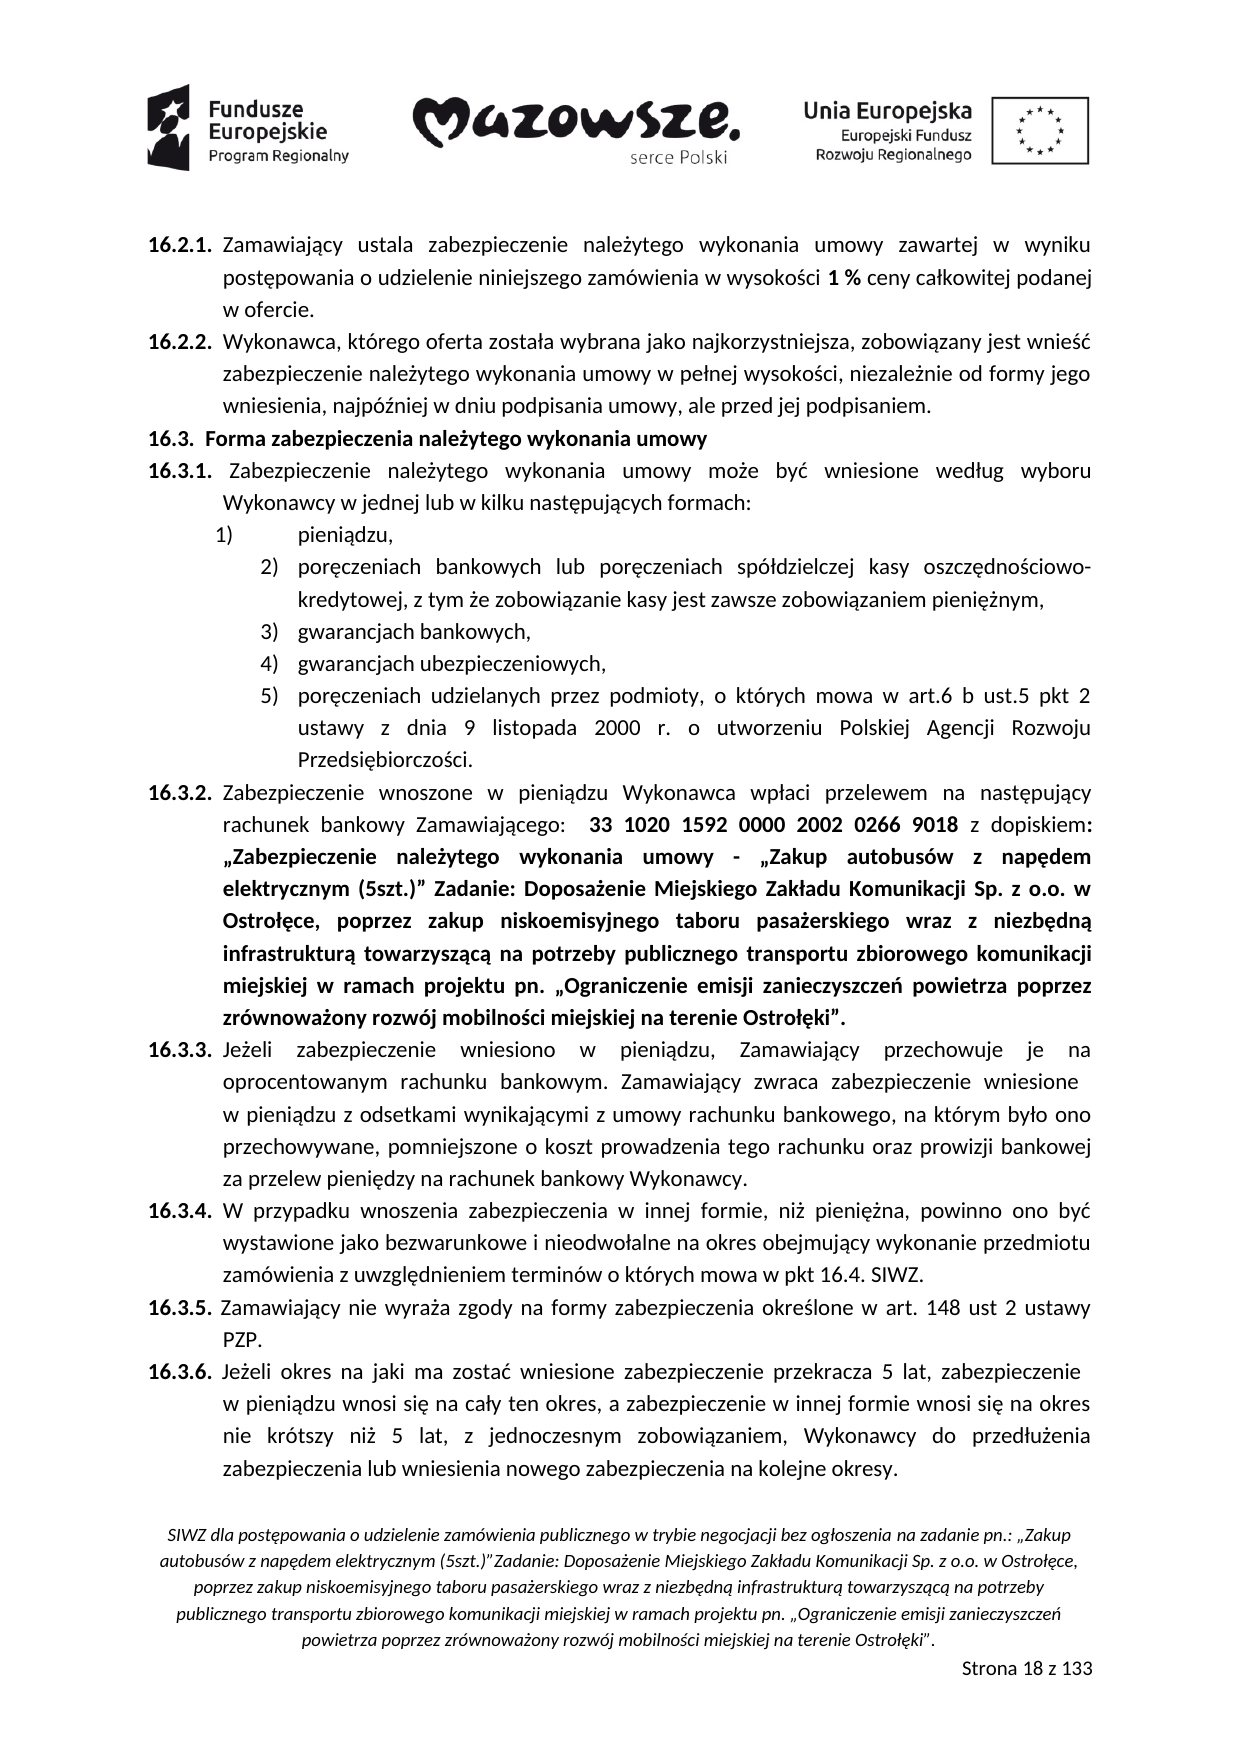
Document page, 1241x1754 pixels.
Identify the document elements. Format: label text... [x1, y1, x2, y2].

text 16.3.4. W przypadku wnoszenia zabezpieczenia w innej formie, niż pieniężna, powinno ono być wystawione jako bezwarunkowe i nieodwołalne na okres obejmujący wykonanie przedmiotu zamówienia z uwzględnieniem terminów o których mowa w pkt 16.4. SIWZ. [148, 1196, 1093, 1289]
text 16.3.5. Zamawiający nie wyraża zgody na formy zabezpieczenia określone w art. 148 ust 2 ustawy PZP. [148, 1293, 1093, 1353]
list Wykonawca, którego oferta została wybrana jako najkorzystniejsza, zobowiązany jest wnieść zabezpieczenie należytego wykonania umowy w pełnej wysokości, niezależnie od formy jego wniesienia, najpóźniej w dniu podpisania umowy, ale przed jej podpisaniem. [148, 327, 1093, 419]
list pieniądzu, [177, 520, 1093, 548]
list gwarancjach bankowych, [260, 617, 1093, 645]
picture [147, 84, 1093, 171]
text 16.3.1. Zabezpieczenie należytego wykonania umowy może być wniesione według wyboru Wykonawcy w jednej lub w kilku następujących formach: [148, 456, 1093, 516]
list gwarancjach ubezpieczeniowych, [260, 649, 1093, 677]
list Zamawiający ustala zabezpieczenie należytego wykonania umowy zawartej w wyniku postępowania o udzielenie niniejszego zamówienia w wysokości 1 % ceny całkowitej podanej w ofercie. [148, 231, 1093, 323]
list poręczeniach bankowych lub poręczeniach spółdzielczej kasy oszczędnościowo-kredytowej, z tym że zobowiązanie kasy jest zawsze zobowiązaniem pieniężnym, [260, 552, 1093, 613]
text 16.3.6. Jeżeli okres na jaki ma zostać wniesione zabezpieczenie przekracza 5 lat, zabezpieczenie w pieniądzu wnosi się na cały ten okres, a zabezpieczenie w innej formie wnosi się na okres nie krótszy niż 5 lat, z jednoczesnym zobowiązaniem, Wykonawcy do przedłużenia zabezpieczenia lub wniesienia nowego zabezpieczenia na kolejne okresy. [148, 1357, 1093, 1482]
list Zabezpieczenie wnoszone w pieniądzu Wykonawca wpłaci przelewem na następujący rachunek bankowy Zamawiającego: 33 1020 1592 0000 2002 0266 9018 z dopiskiem: „Zabezpieczenie należytego wykonania umowy - „Zakup autobusów z napędem elektrycznym (5szt.)” Zadanie: Doposażenie Miejskiego Zakładu Komunikacji Sp. z o.o. w Ostrołęce, poprzez zakup niskoemisyjnego taboru pasażerskiego wraz z niezbędną infrastrukturą towarzyszącą na potrzeby publicznego transportu zbiorowego komunikacji miejskiej w ramach projektu pn. „Ograniczenie emisji zanieczyszczeń powietrza poprzez zrównoważony rozwój mobilności miejskiej na terenie Ostrołęki”. [148, 778, 1093, 1031]
list Jeżeli zabezpieczenie wniesiono w pieniądzu, Zamawiający przechowuje je na oprocentowanym rachunku bankowym. Zamawiający zwraca zabezpieczenie wniesione w pieniądzu z odsetkami wynikającymi z umowy rachunku bankowego, na którym było ono przechowywane, pomniejszone o koszt prowadzenia tego rachunku oraz prowizji bankowej za przelew pieniędzy na rachunek bankowy Wykonawcy. [148, 1035, 1093, 1192]
list poręczeniach udzielanych przez podmioty, o których mowa w art.6 b ust.5 pkt 2 ustawy z dnia 9 listopada 2000 r. o utworzeniu Polskiej Agencji Rozwoju Przedsiębiorczości. [260, 681, 1093, 774]
text 16.3. Forma zabezpieczenia należytego wykonania umowy [148, 424, 1093, 452]
